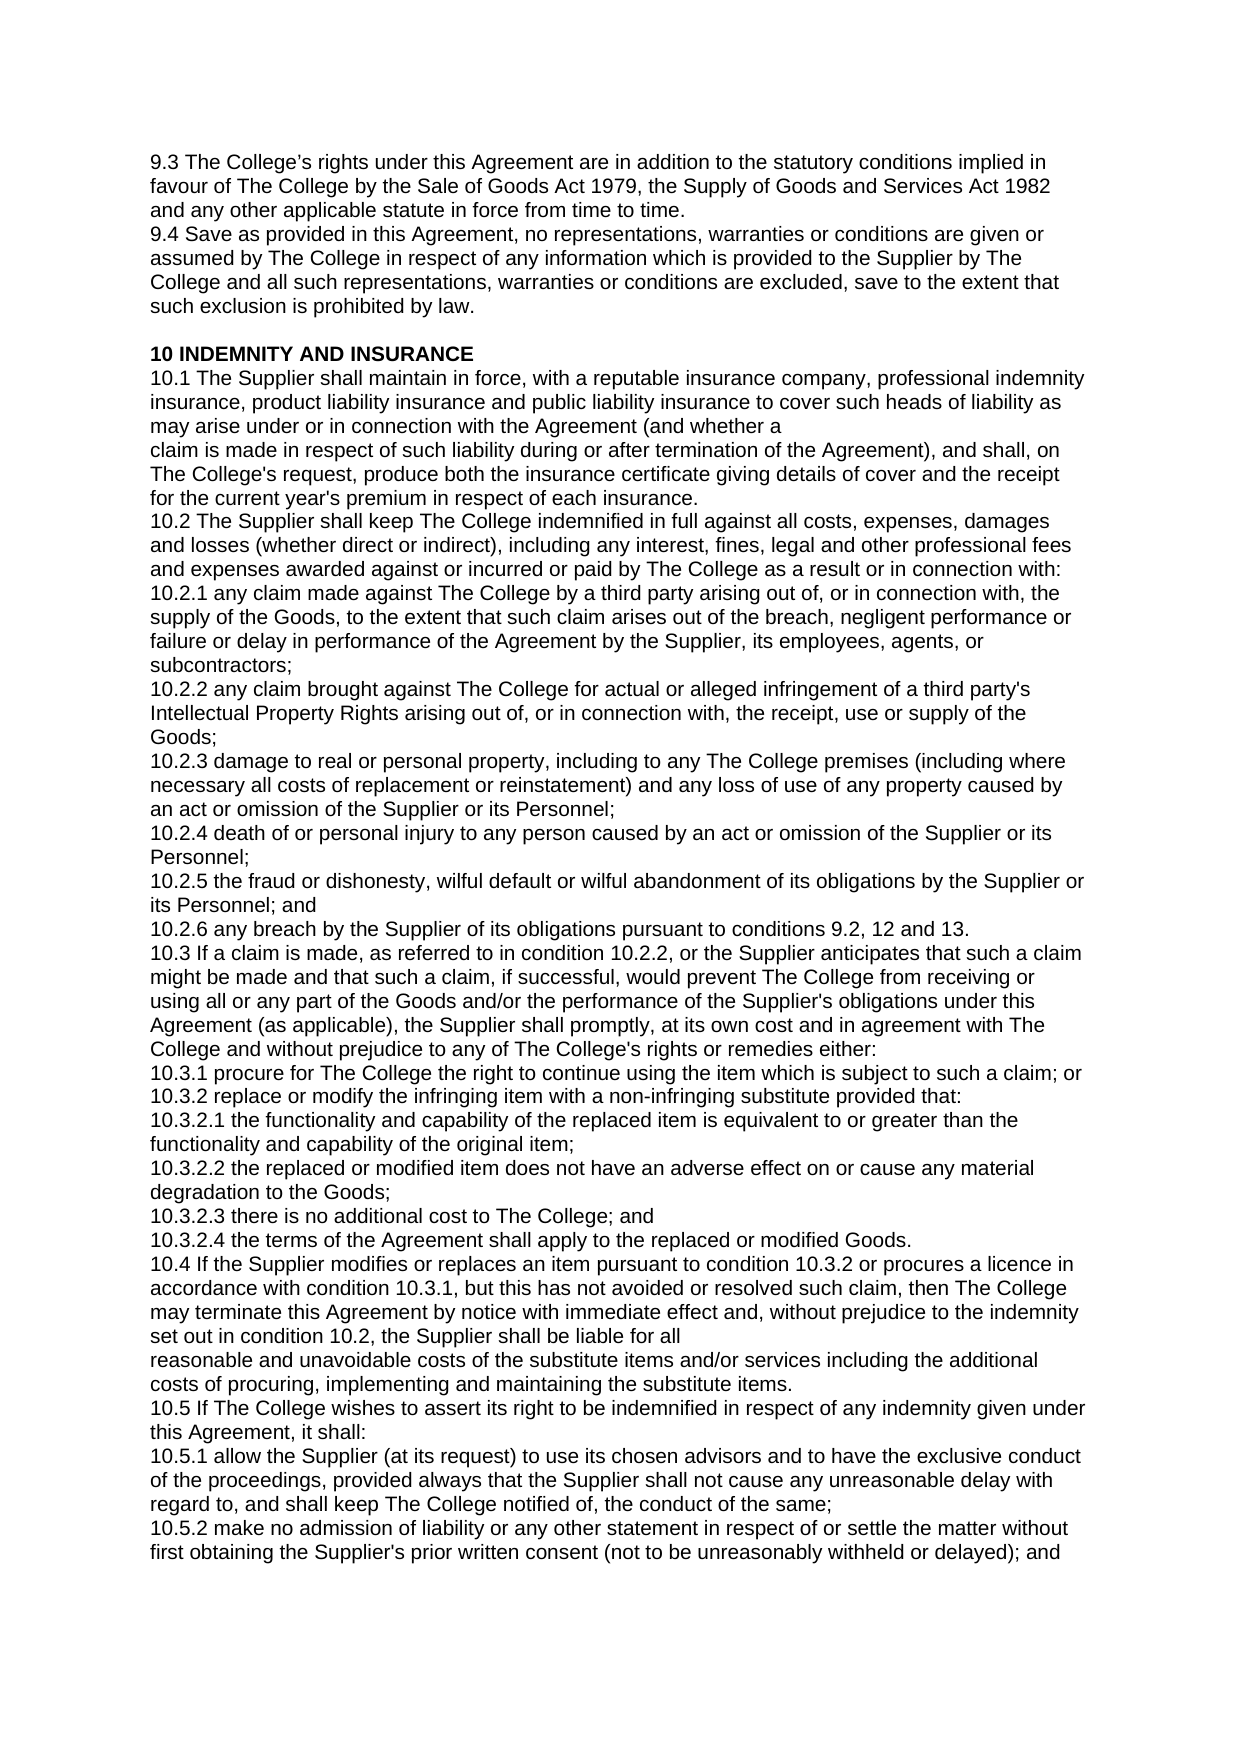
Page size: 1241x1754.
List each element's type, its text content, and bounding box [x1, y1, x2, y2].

text 10.5.1 allow the Supplier (at its request) to use its chosen advisors and to have the exclusive conduct of the proceedings, provided always that the Supplier shall not cause any unreasonable delay with regard to, and shall keep The College notified of, the conduct of the same; [150, 1444, 1090, 1516]
text 10.3.2.2 the replaced or modified item does not have an adverse effect on or cause any material degradation to the Goods; [150, 1156, 1090, 1204]
text 10.5 If The College wishes to assert its right to be indemnified in respect of any indemnity given under this Agreement, it shall: [150, 1396, 1090, 1444]
text 10.2.5 the fraud or dishonesty, wilful default or wilful abandonment of its obligations by the Supplier or its Personnel; and [150, 869, 1090, 917]
text 10.2.2 any claim brought against The College for actual or alleged infringement of a third party's Intellectual Property Rights arising out of, or in connection with, the receipt, use or supply of the Goods; [150, 677, 1090, 749]
text 10.3.2.1 the functionality and capability of the replaced item is equivalent to or greater than the functionality and capability of the original item; [150, 1108, 1090, 1156]
text 10.3.2.4 the terms of the Agreement shall apply to the replaced or modified Goods. [150, 1228, 1090, 1252]
text 10.2.3 damage to real or personal property, including to any The College premises (including where necessary all costs of replacement or reinstatement) and any loss of use of any property caused by an act or omission of the Supplier or its Personnel; [150, 749, 1090, 821]
text 9.3 The College’s rights under this Agreement are in addition to the statutory conditions implied in favour of The College by the Sale of Goods Act 1979, the Supply of Goods and Services Act 1982 and any other applicable statute in force from time to time. [150, 150, 1090, 222]
text claim is made in respect of such liability during or after termination of the Agreement), and shall, on The College's request, produce both the insurance certificate giving details of cover and the receipt for the current year's premium in respect of each insurance. [150, 437, 1090, 509]
text 10.3 If a claim is made, as referred to in condition 10.2.2, or the Supplier anticipates that such a claim might be made and that such a claim, if successful, would prevent The College from receiving or using all or any part of the Goods and/or the performance of the Supplier's obligations under this Agreement (as applicable), the Supplier shall promptly, at its own cost and in agreement with The College and without prejudice to any of The College's rights or remedies either: [150, 941, 1090, 1060]
text reasonable and unavoidable costs of the substitute items and/or services including the additional costs of procuring, implementing and maintaining the substitute items. [150, 1348, 1090, 1396]
text 10.2 The Supplier shall keep The College indemnified in full against all costs, expenses, damages and losses (whether direct or indirect), including any interest, fines, legal and other professional fees and expenses awarded against or incurred or paid by The College as a result or in connection with: [150, 509, 1090, 581]
text 10.2.6 any breach by the Supplier of its obligations pursuant to conditions 9.2, 12 and 13. [150, 917, 1090, 941]
text 10 INDEMNITY AND INSURANCE [150, 342, 1090, 366]
text 10.5.2 make no admission of liability or any other statement in respect of or settle the matter without first obtaining the Supplier's prior written consent (not to be unreasonably withheld or delayed); and [150, 1516, 1090, 1563]
text 10.2.4 death of or personal injury to any person caused by an act or omission of the Supplier or its Personnel; [150, 821, 1090, 869]
text 10.4 If the Supplier modifies or replaces an item pursuant to condition 10.3.2 or procures a licence in accordance with condition 10.3.1, but this has not avoided or resolved such claim, then The College may terminate this Agreement by notice with immediate effect and, without prejudice to the indemnity set out in condition 10.2, the Supplier shall be liable for all [150, 1252, 1090, 1348]
text 10.3.2 replace or modify the infringing item with a non-infringing substitute provided that: [150, 1084, 1090, 1108]
text 10.2.1 any claim made against The College by a third party arising out of, or in connection with, the supply of the Goods, to the extent that such claim arises out of the breach, negligent performance or failure or delay in performance of the Agreement by the Supplier, its employees, agents, or subcontractors; [150, 581, 1090, 677]
text 9.4 Save as provided in this Agreement, no representations, warranties or conditions are given or assumed by The College in respect of any information which is provided to the Supplier by The College and all such representations, warranties or conditions are excluded, save to the extent that such exclusion is prohibited by law. [150, 222, 1090, 318]
text 10.1 The Supplier shall maintain in force, with a reputable insurance company, professional indemnity insurance, product liability insurance and public liability insurance to cover such heads of liability as may arise under or in connection with the Agreement (and whether a [150, 366, 1090, 437]
text 10.3.1 procure for The College the right to continue using the item which is subject to such a claim; or [150, 1060, 1090, 1084]
text 10.3.2.3 there is no additional cost to The College; and [150, 1204, 1090, 1228]
